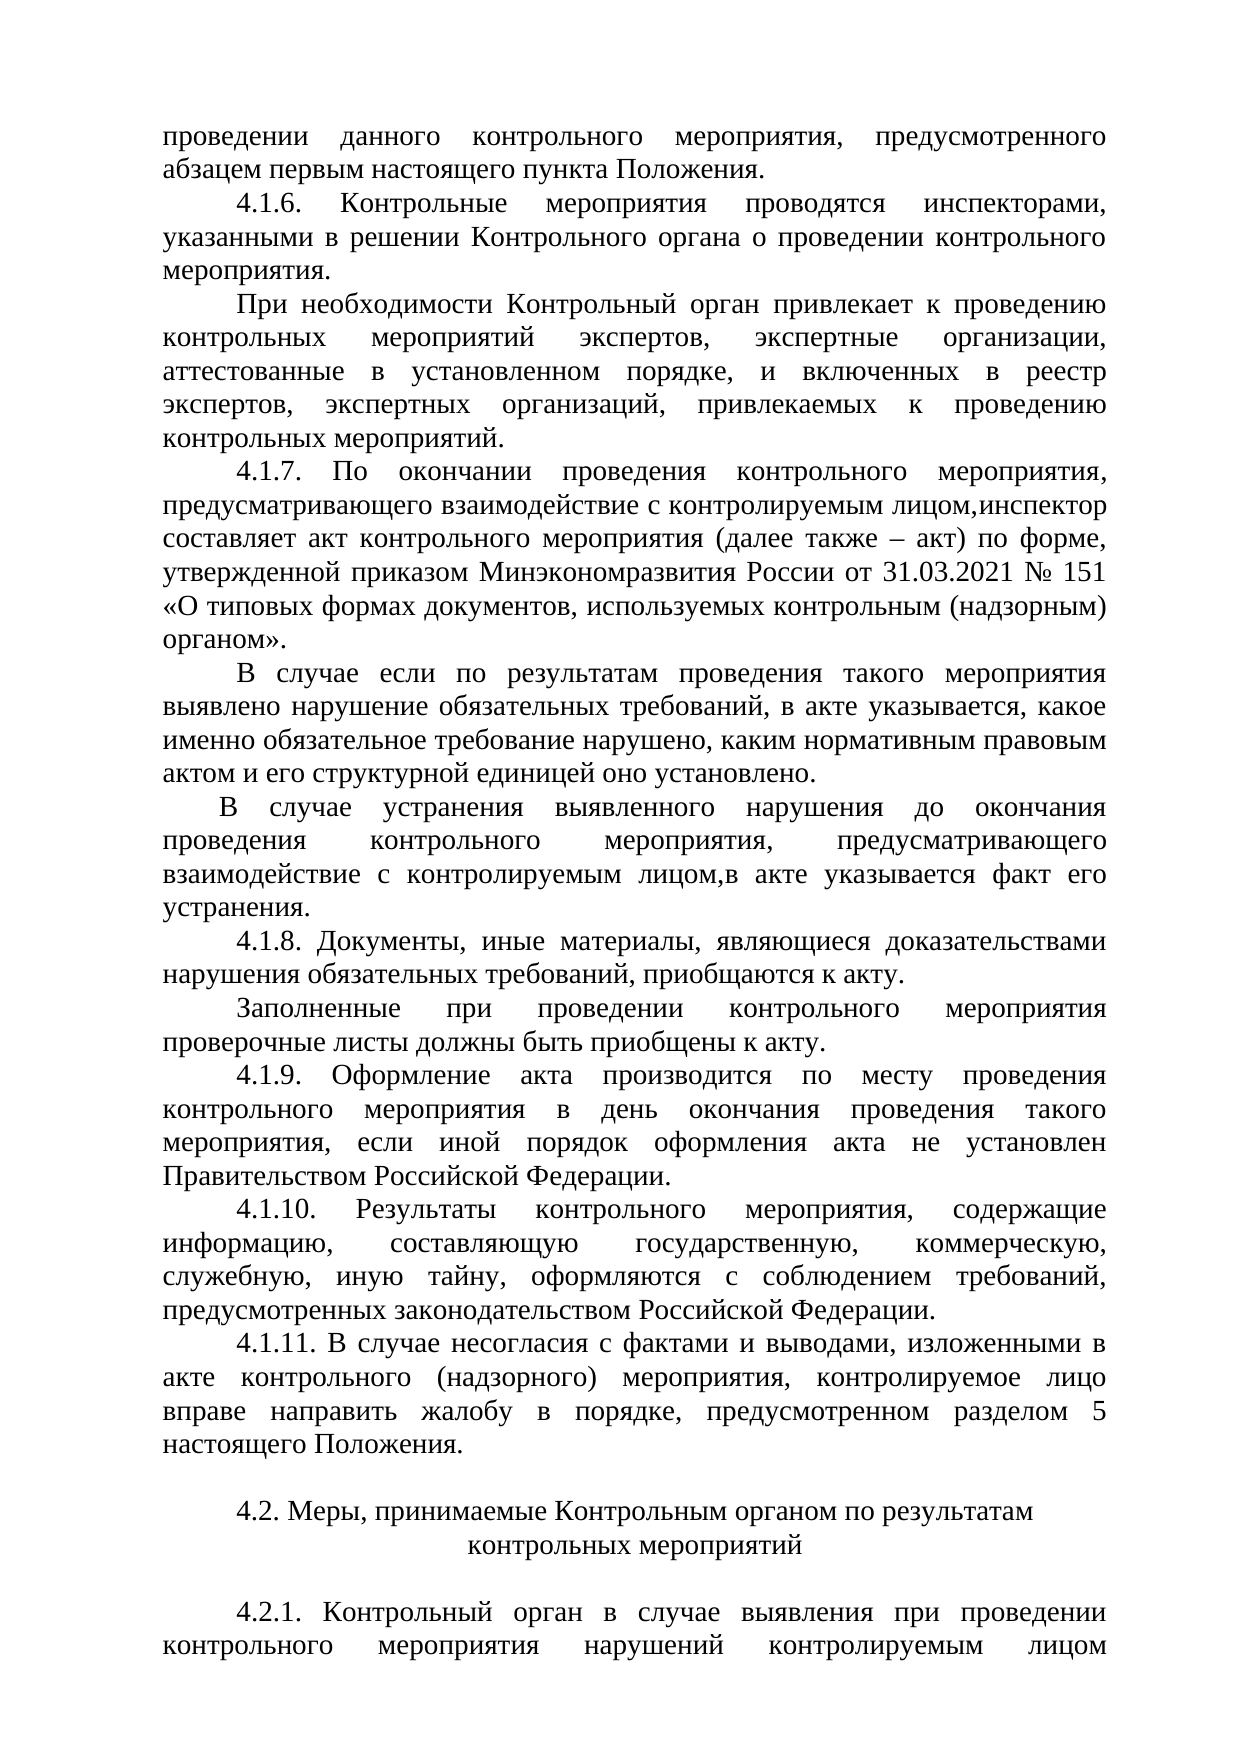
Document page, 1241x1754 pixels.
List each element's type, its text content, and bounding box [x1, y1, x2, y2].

text 4.1.11. В случае несогласия с фактами и выводами, изложенными в акте контрольного (надзорного) мероприятия, контролируемое лицо вправе направить жалобу в порядке, предусмотренном разделом 5 настоящего Положения. [162, 1326, 1107, 1460]
text Заполненные при проведении контрольного мероприятия проверочные листы должны быть приобщены к акту. [162, 990, 1107, 1057]
text 4.1.6. Контрольные мероприятия проводятся инспекторами, указанными в решении Контрольного органа о проведении контрольного мероприятия. [162, 185, 1107, 286]
list 4.1.7. По окончании проведения контрольного мероприятия, предусматривающего взаимодействие с контролируемым лицом,инспектор составляет акт контрольного мероприятия (далее также – акт) по форме, утвержденной приказом Минэкономразвития России от 31.03.2021 № 151 «О типовых формах документов, используемых контрольным (надзорным) органом». [162, 453, 1107, 655]
text 4.1.8. Документы, иные материалы, являющиеся доказательствами нарушения обязательных требований, приобщаются к акту. [162, 923, 1107, 990]
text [162, 118, 1107, 185]
list При необходимости Контрольный орган привлекает к проведению контрольных мероприятий экспертов, экспертные организации, аттестованные в установленном порядке, и включенных в реестр экспертов, экспертных организаций, привлекаемых к проведению контрольных мероприятий. [162, 286, 1107, 453]
text 4.1.9. Оформление акта производится по месту проведения контрольного мероприятия в день окончания проведения такого мероприятия, если иной порядок оформления акта не установлен Правительством Российской Федерации. [162, 1057, 1107, 1191]
text 4.1.10. Результаты контрольного мероприятия, содержащие информацию, составляющую государственную, коммерческую, служебную, иную тайну, оформляются с соблюдением требований, предусмотренных законодательством Российской Федерации. [162, 1191, 1107, 1326]
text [162, 1594, 1107, 1661]
list В случае если по результатам проведения такого мероприятия выявлено нарушение обязательных требований, в акте указывается, какое именно обязательное требование нарушено, каким нормативным правовым актом и его структурной единицей оно установлено. [162, 655, 1107, 789]
text 4.2. Меры, принимаемые Контрольным органом по результатам контрольных мероприятий [162, 1493, 1107, 1560]
text В случае устранения выявленного нарушения до окончания проведения контрольного мероприятия, предусматривающего взаимодействие с контролируемым лицом,в акте указывается факт его устранения. [162, 789, 1107, 923]
